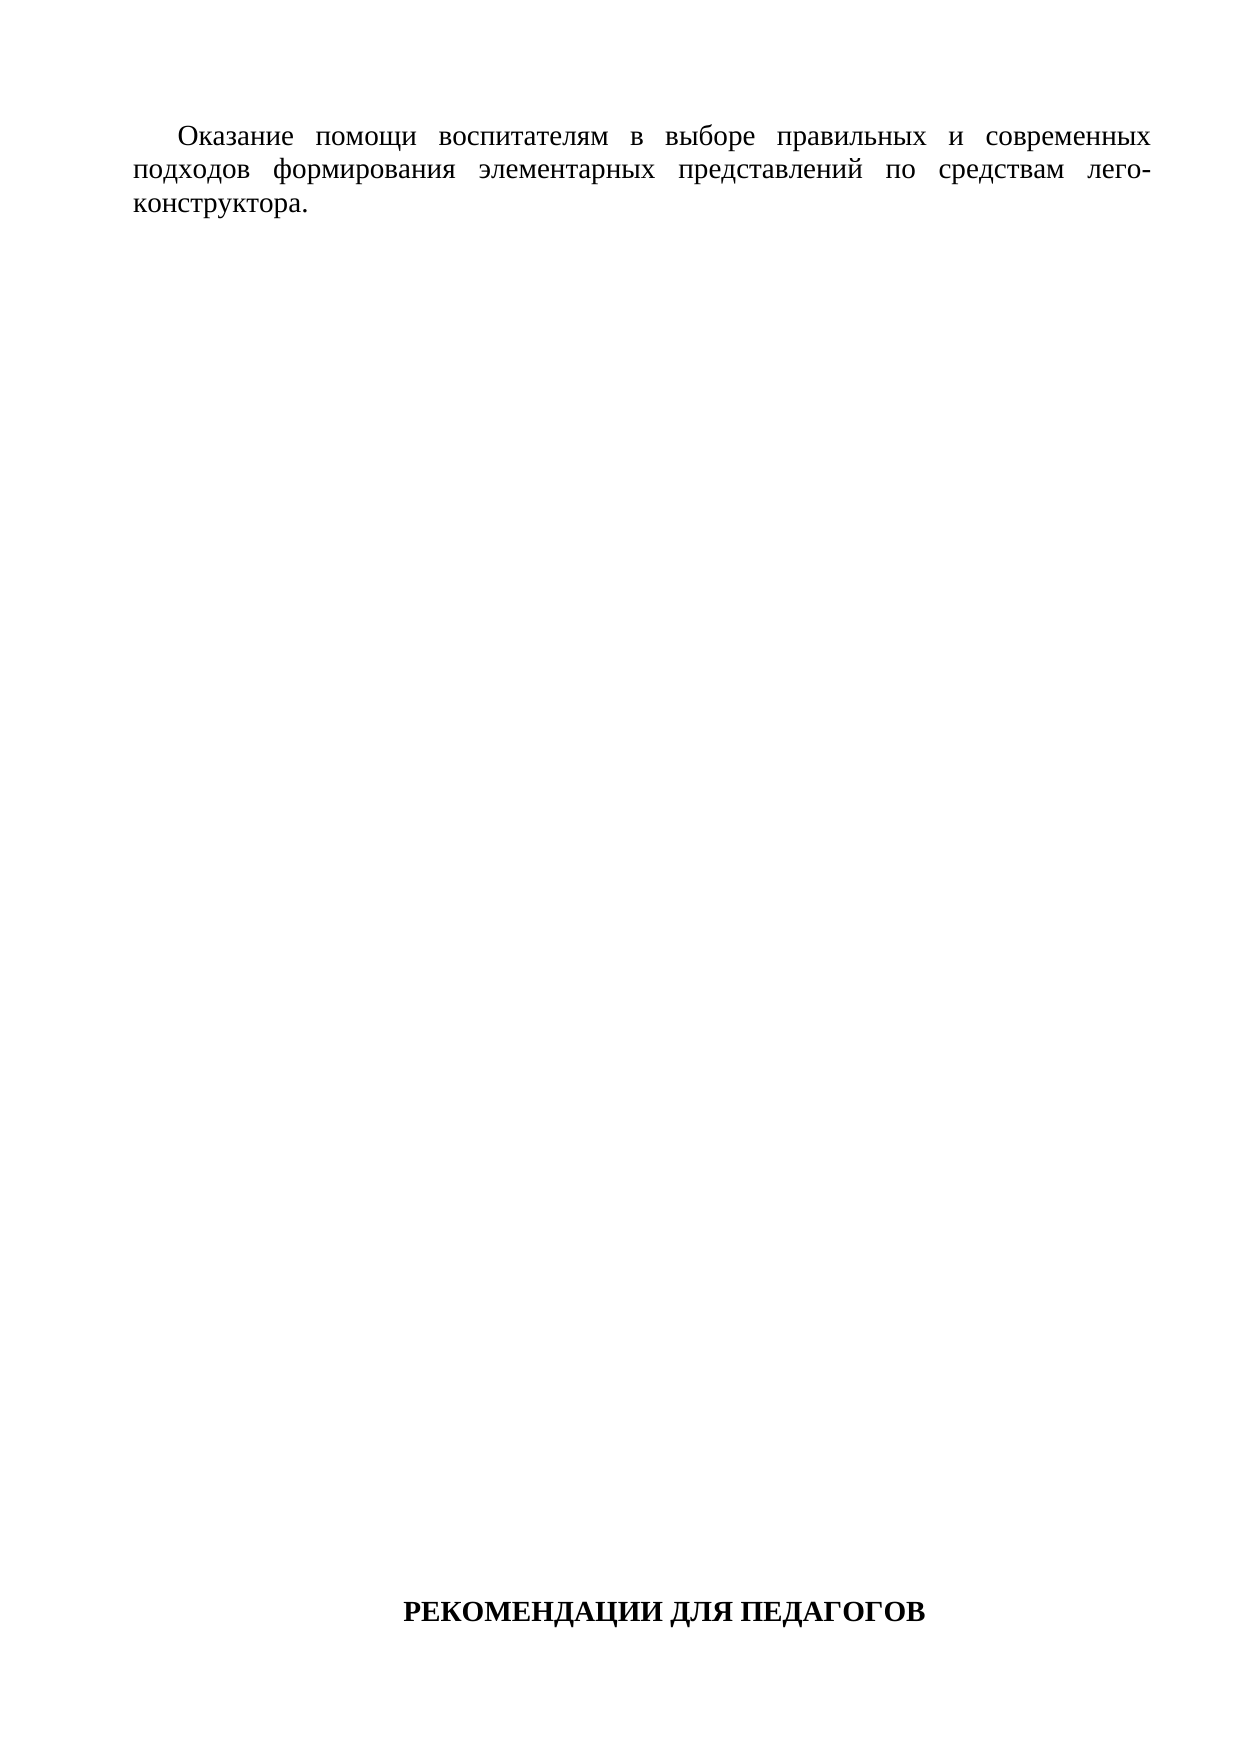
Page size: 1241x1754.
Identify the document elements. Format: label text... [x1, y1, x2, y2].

text Оказание помощи воспитателям в выборе правильных и современных подходов формирования элементарных представлений по средствам лего-конструктора. [133, 118, 1152, 219]
text РЕКОМЕНДАЦИИ ДЛЯ ПЕДАГОГОВ [133, 1594, 1152, 1627]
